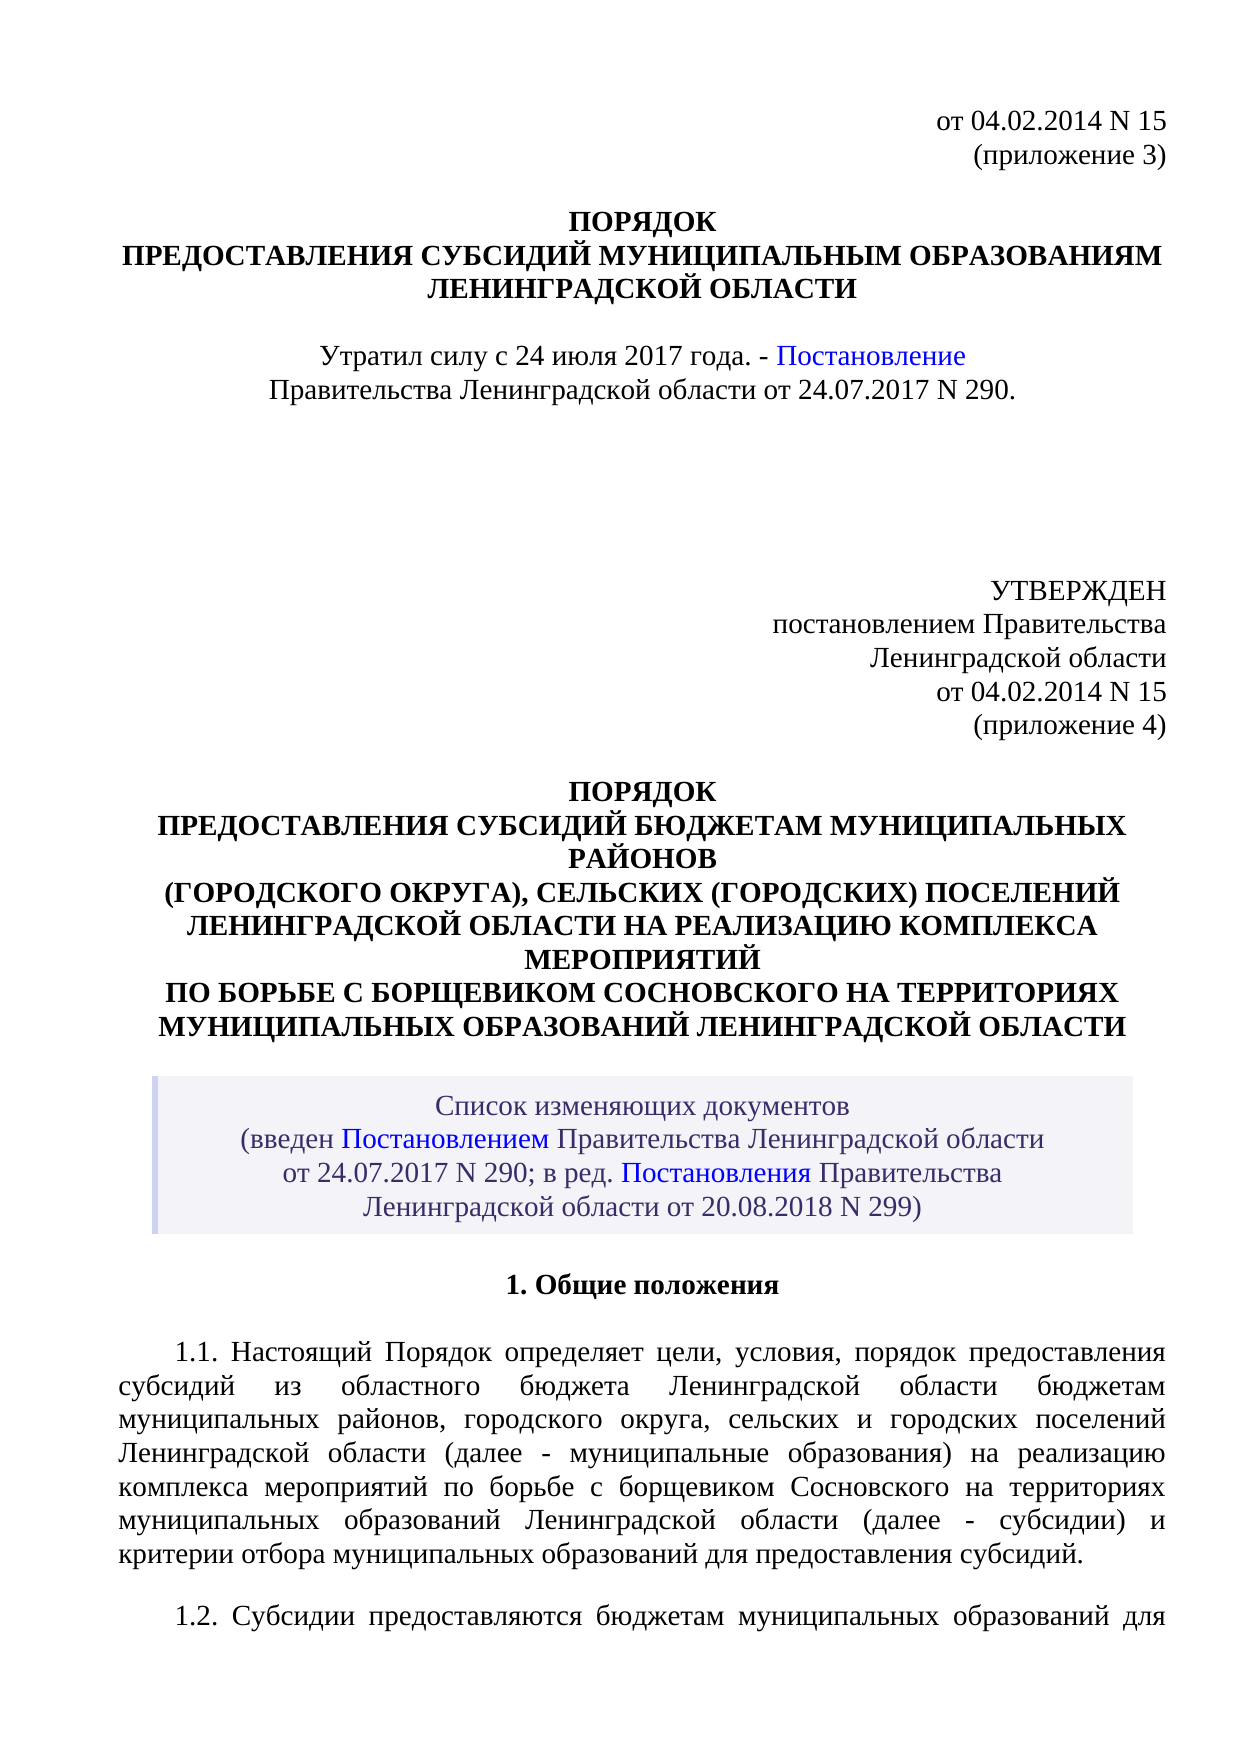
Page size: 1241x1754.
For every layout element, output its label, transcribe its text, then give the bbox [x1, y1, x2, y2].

text (приложение 4) [118, 707, 1167, 741]
text постановлением Правительства [118, 607, 1167, 640]
text (приложение 3) [118, 137, 1167, 171]
title ПО БОРЬБЕ С БОРЩЕВИКОМ СОСНОВСКОГО НА ТЕРРИТОРИЯХ [118, 976, 1167, 1009]
title 1. Общие положения [118, 1267, 1167, 1301]
text 1.1. Настоящий Порядок определяет цели, условия, порядок предоставления субсидий из областного бюджета Ленинградской области бюджетам муниципальных районов, городского округа, сельских и городских поселений Ленинградской области (далее - муниципальные образования) на реализацию комплекса мероприятий по борьбе с борщевиком Сосновского на территориях муниципальных образований Ленинградской области (далее - субсидии) и критерии отбора муниципальных образований для предоставления субсидий. [118, 1334, 1167, 1569]
title ПРЕДОСТАВЛЕНИЯ СУБСИДИЙ МУНИЦИПАЛЬНЫМ ОБРАЗОВАНИЯМ [118, 238, 1167, 271]
title ЛЕНИНГРАДСКОЙ ОБЛАСТИ НА РЕАЛИЗАЦИЮ КОМПЛЕКСА МЕРОПРИЯТИЙ [118, 908, 1167, 976]
title ЛЕНИНГРАДСКОЙ ОБЛАСТИ [118, 271, 1167, 305]
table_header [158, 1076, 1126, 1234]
text от 04.02.2014 N 15 [118, 674, 1167, 707]
title ПОРЯДОК [118, 774, 1167, 808]
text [118, 1598, 1167, 1632]
text Утратил силу с 24 июля 2017 года. - Постановление [118, 338, 1167, 372]
title ПРЕДОСТАВЛЕНИЯ СУБСИДИЙ БЮДЖЕТАМ МУНИЦИПАЛЬНЫХ РАЙОНОВ [118, 808, 1167, 875]
text Правительства Ленинградской области от 24.07.2017 N 290. [118, 372, 1167, 405]
text от 04.02.2014 N 15 [118, 103, 1167, 137]
title (ГОРОДСКОГО ОКРУГА), СЕЛЬСКИХ (ГОРОДСКИХ) ПОСЕЛЕНИЙ [118, 875, 1167, 908]
text УТВЕРЖДЕН [118, 573, 1167, 607]
title МУНИЦИПАЛЬНЫХ ОБРАЗОВАНИЙ ЛЕНИНГРАДСКОЙ ОБЛАСТИ [118, 1009, 1167, 1043]
text Ленинградской области [118, 640, 1167, 674]
title ПОРЯДОК [118, 204, 1167, 238]
